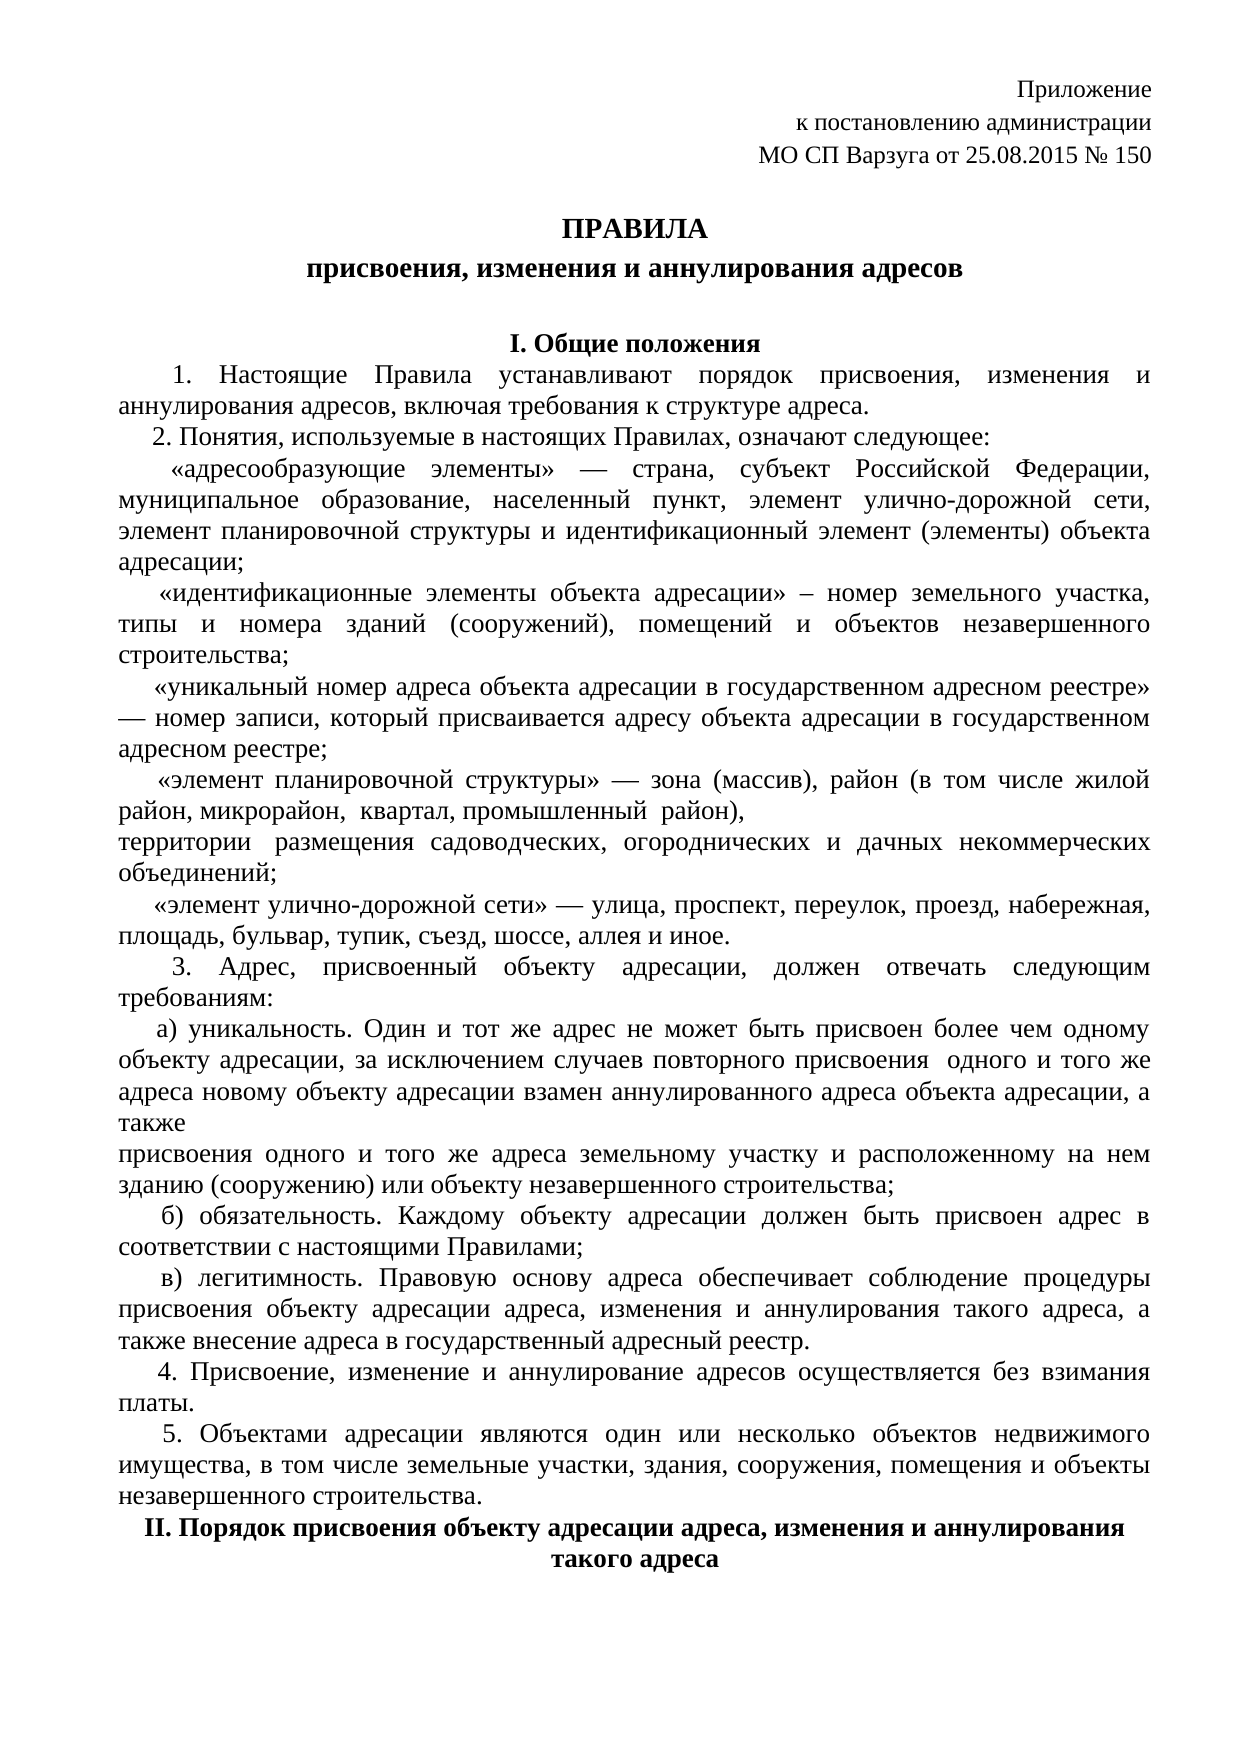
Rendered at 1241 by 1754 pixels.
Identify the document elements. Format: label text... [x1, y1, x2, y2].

text МО СП Варзуга от 25.08.2015 № 150 [118, 140, 1152, 169]
text присвоения, изменения и аннулирования адресов [118, 250, 1152, 283]
text «элемент планировочной структуры» — зона (массив), район (в том числе жилой район, микрорайон, квартал, промышленный район), [118, 763, 1152, 825]
text «элемент улично-дорожной сети» — улица, проспект, переулок, проезд, набережная, площадь, бульвар, тупик, съезд, шоссе, аллея и иное. [118, 888, 1152, 950]
text 2. Понятия, используемые в настоящих Правилах, означают следующее: [118, 421, 1152, 452]
text «уникальный номер адреса объекта адресации в государственном адресном реестре» — номер записи, который присваивается адресу объекта адресации в государственном адресном реестре; [118, 670, 1152, 763]
text территории размещения садоводческих, огороднических и дачных некоммерческих объединений; [118, 825, 1152, 888]
text в) легитимность. Правовую основу адреса обеспечивает соблюдение процедуры присвоения объекту адресации адреса, изменения и аннулирования такого адреса, а также внесение адреса в государственный адресный реестр. [118, 1261, 1152, 1355]
text I. Общие положения [118, 327, 1152, 358]
text 1. Настоящие Правила устанавливают порядок присвоения, изменения и аннулирования адресов, включая требования к структуре адреса. [118, 358, 1152, 421]
text 5. Объектами адресации являются один или несколько объектов недвижимого имущества, в том числе земельные участки, здания, сооружения, помещения и объекты незавершенного строительства. [118, 1417, 1152, 1511]
text 3. Адрес, присвоенный объекту адресации, должен отвечать следующим требованиям: [118, 950, 1152, 1012]
text 4. Присвоение, изменение и аннулирование адресов осуществляется без взимания платы. [118, 1355, 1152, 1417]
text б) обязательность. Каждому объекту адресации должен быть присвоен адрес в соответствии с настоящими Правилами; [118, 1199, 1152, 1261]
text ПРАВИЛА [118, 211, 1152, 245]
text а) уникальность. Один и тот же адрес не может быть присвоен более чем одному объекту адресации, за исключением случаев повторного присвоения одного и того же адреса новому объекту адресации взамен аннулированного адреса объекта адресации, а также [118, 1012, 1152, 1137]
text присвоения одного и того же адреса земельному участку и расположенному на нем зданию (сооружению) или объекту незавершенного строительства; [118, 1137, 1152, 1199]
text к постановлению администрации [118, 107, 1152, 136]
text «адресообразующие элементы» — страна, субъект Российской Федерации, муниципальное образование, населенный пункт, элемент улично-дорожной сети, элемент планировочной структуры и идентификационный элемент (элементы) объекта адресации; [118, 452, 1152, 576]
text Приложение [118, 74, 1152, 103]
text «идентификационные элементы объекта адресации» – номер земельного участка, типы и номера зданий (сооружений), помещений и объектов незавершенного строительства; [118, 576, 1152, 670]
text II. Порядок присвоения объекту адресации адреса, изменения и аннулирования такого адреса [118, 1511, 1152, 1573]
